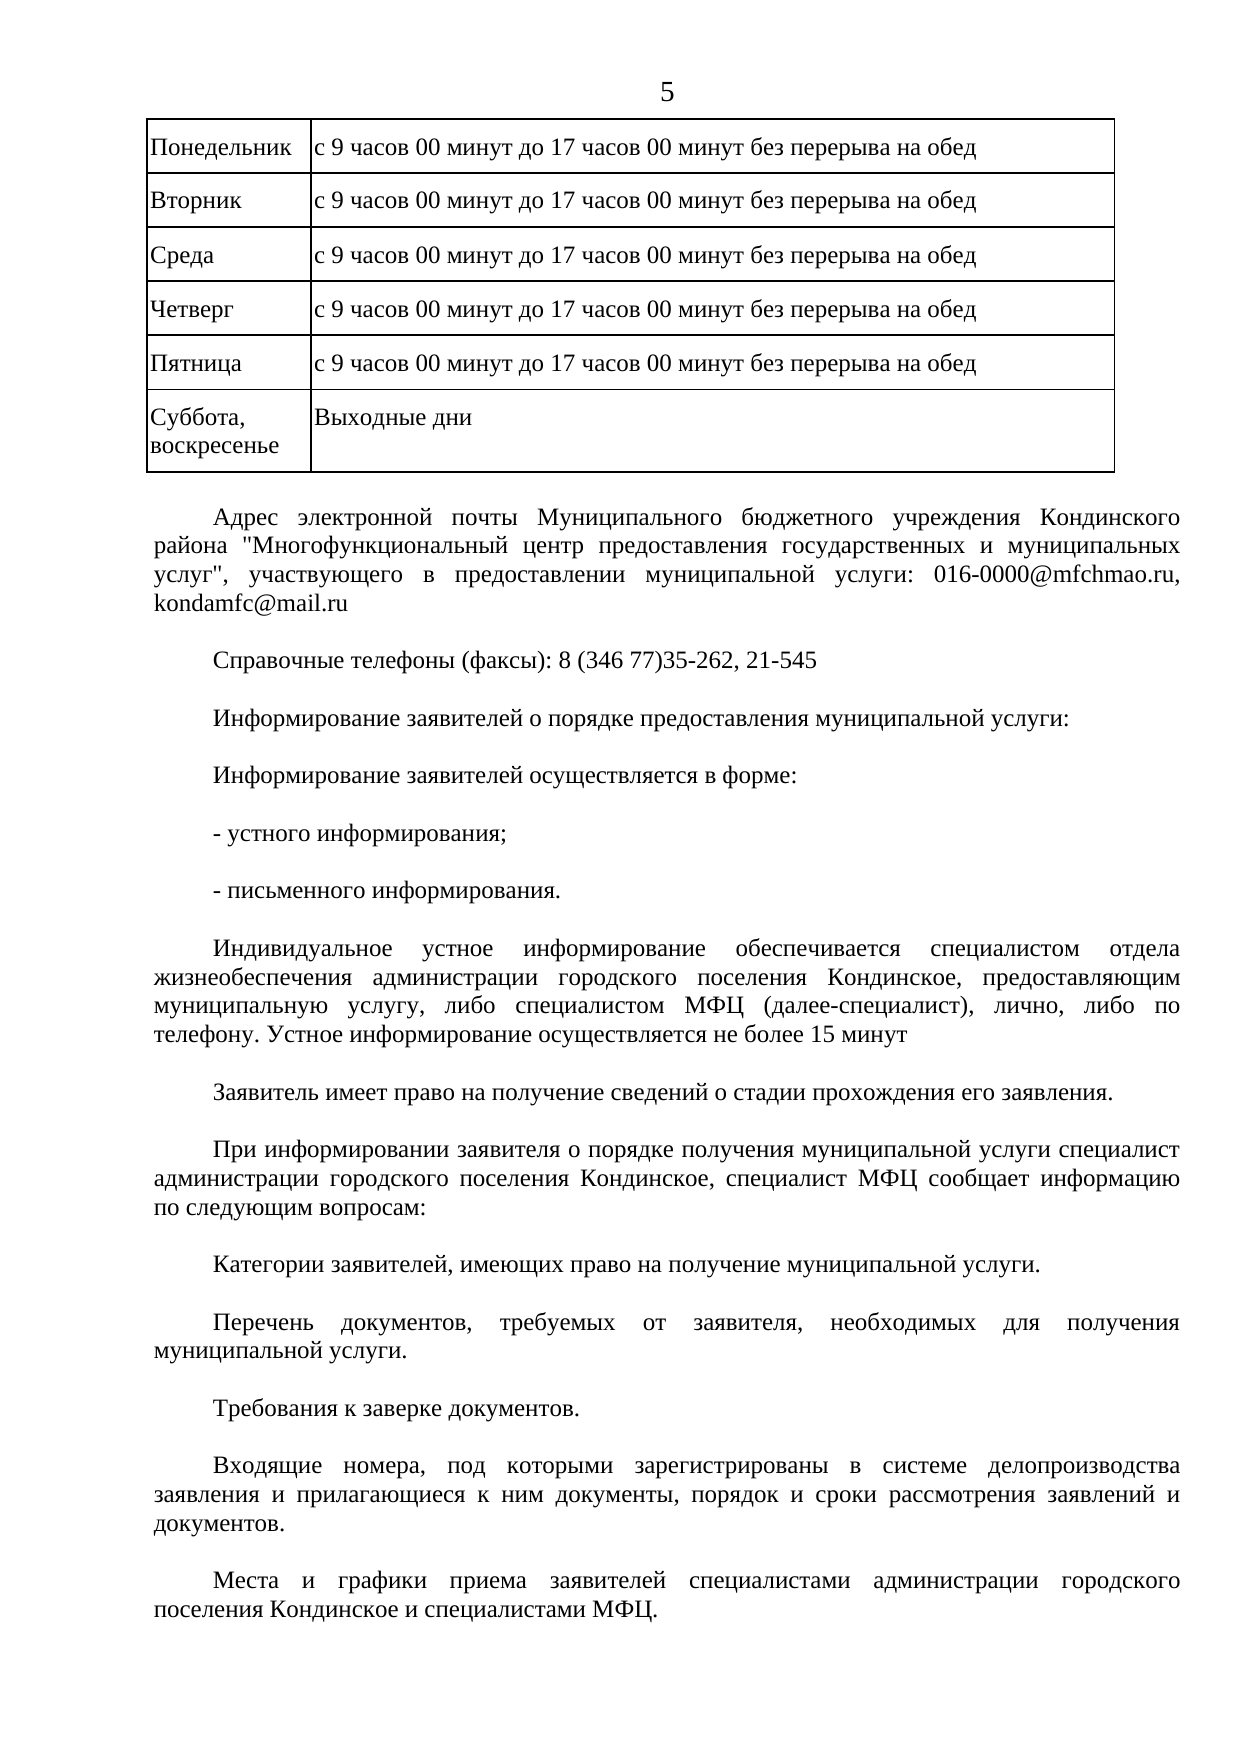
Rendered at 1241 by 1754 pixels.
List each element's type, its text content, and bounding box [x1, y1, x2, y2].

table_cell Пятница [148, 336, 310, 388]
table_cell с 9 часов 00 минут до 17 часов 00 минут без перерыва на обед [312, 282, 1114, 334]
table_cell Выходные дни [312, 390, 1114, 471]
text Места и графики приема заявителей специалистами администрации городского поселения Кондинское и специалистами МФЦ. [153, 1565, 1181, 1623]
text Адрес электронной почты Муниципального бюджетного учреждения Кондинского района "Многофункциональный центр предоставления государственных и муниципальных услуг", участвующего в предоставлении муниципальной услуги: 016-0000@mfchmao.ru, kondamfc@mail.ru [153, 502, 1181, 617]
table_cell с 9 часов 00 минут до 17 часов 00 минут без перерыва на обед [312, 120, 1114, 172]
text При информировании заявителя о порядке получения муниципальной услуги специалист администрации городского поселения Кондинское, специалист МФЦ сообщает информацию по следующим вопросам: [153, 1134, 1181, 1220]
text - письменного информирования. [153, 875, 1181, 904]
text - устного информирования; [153, 818, 1181, 847]
table_cell с 9 часов 00 минут до 17 часов 00 минут без перерыва на обед [312, 336, 1114, 388]
text Индивидуальное устное информирование обеспечивается специалистом отдела жизнеобеспечения администрации городского поселения Кондинское, предоставляющим муниципальную услугу, либо специалистом МФЦ (далее-специалист), лично, либо по телефону. Устное информирование осуществляется не более 15 минут [153, 933, 1181, 1048]
text Информирование заявителей осуществляется в форме: [153, 760, 1181, 789]
text Справочные телефоны (факсы): 8 (346 77)35-262, 21-545 [153, 645, 1181, 674]
text Информирование заявителей о порядке предоставления муниципальной услуги: [153, 703, 1181, 732]
text Требования к заверке документов. [153, 1393, 1181, 1422]
table_cell с 9 часов 00 минут до 17 часов 00 минут без перерыва на обед [312, 228, 1114, 280]
table_cell Суббота, воскресенье [148, 390, 310, 471]
table_cell Среда [148, 228, 310, 280]
table_cell Четверг [148, 282, 310, 334]
text Заявитель имеет право на получение сведений о стадии прохождения его заявления. [153, 1077, 1181, 1105]
table_cell Вторник [148, 174, 310, 226]
text Перечень документов, требуемых от заявителя, необходимых для получения муниципальной услуги. [153, 1307, 1181, 1364]
table_cell Понедельник [148, 120, 310, 172]
text Входящие номера, под которыми зарегистрированы в системе делопроизводства заявления и прилагающиеся к ним документы, порядок и сроки рассмотрения заявлений и документов. [153, 1450, 1181, 1537]
table_cell с 9 часов 00 минут до 17 часов 00 минут без перерыва на обед [312, 174, 1114, 226]
text Категории заявителей, имеющих право на получение муниципальной услуги. [153, 1249, 1181, 1278]
